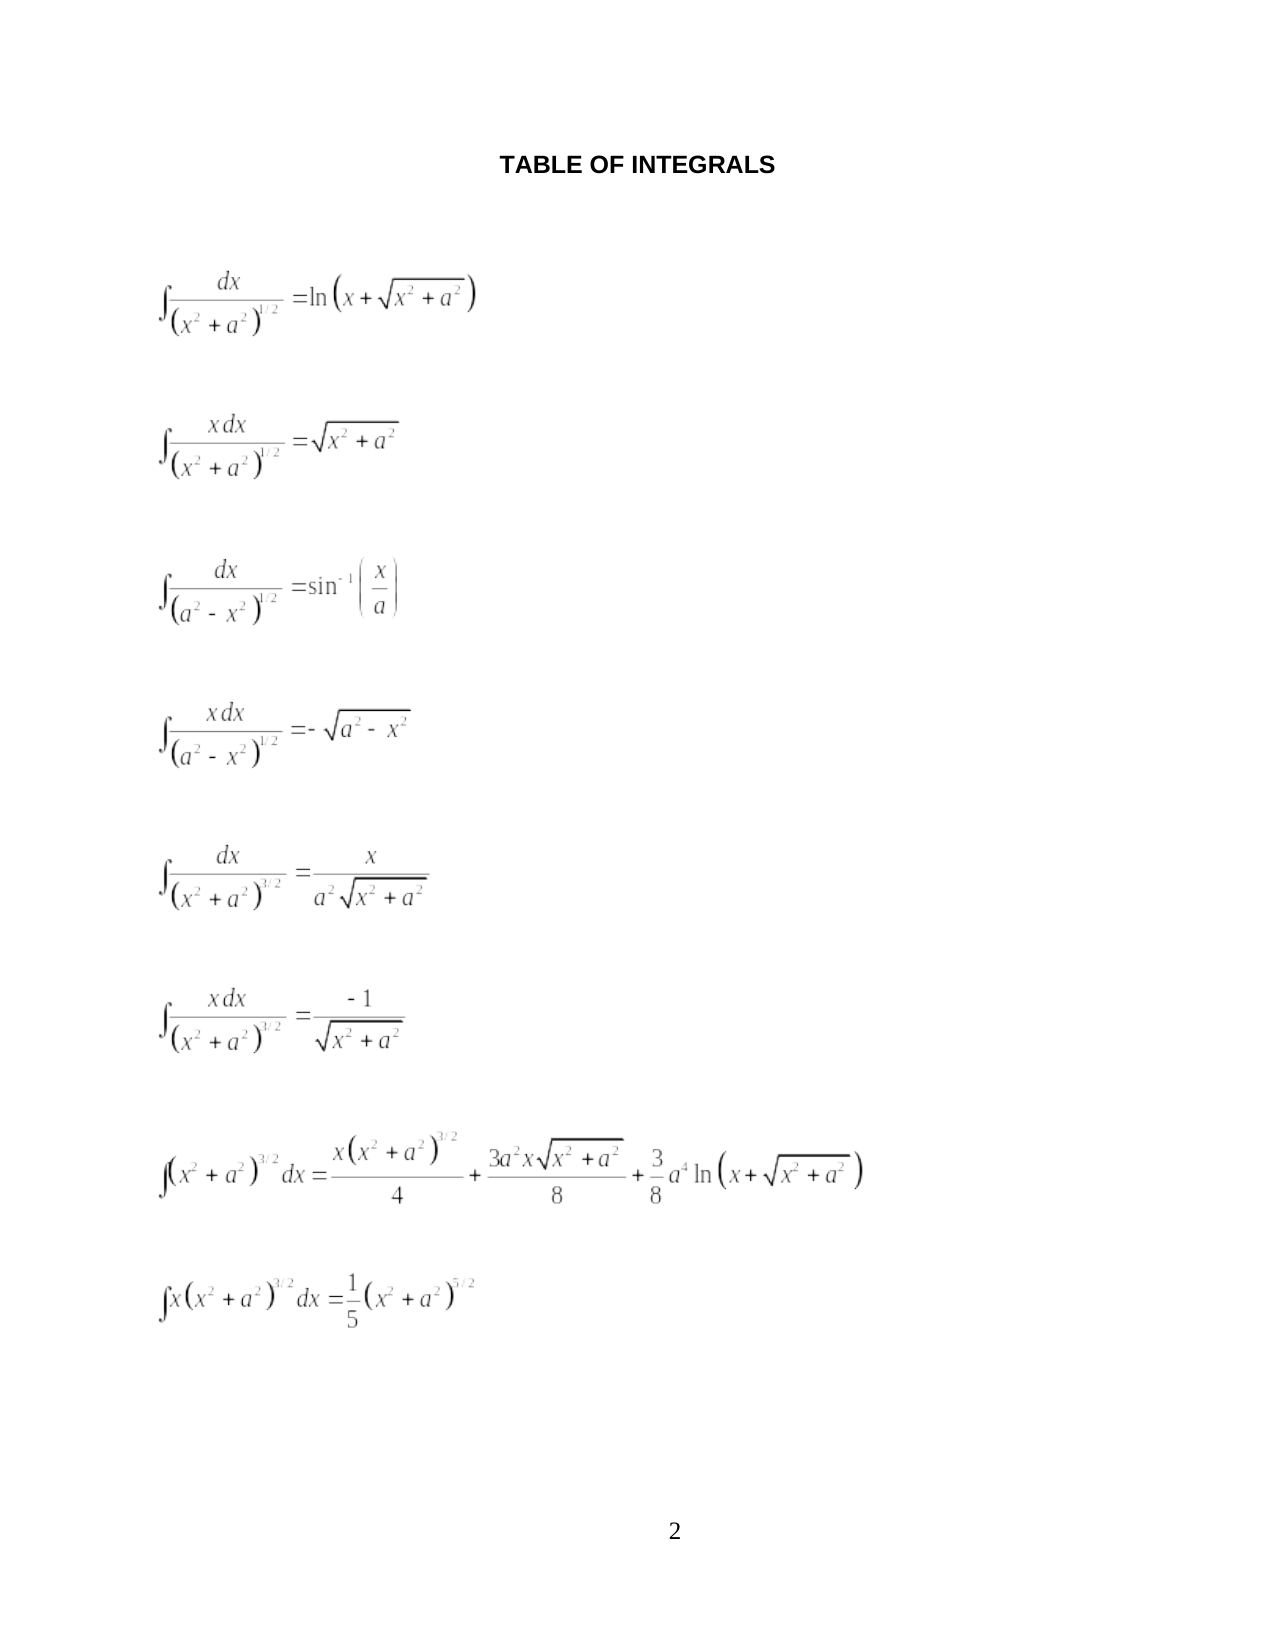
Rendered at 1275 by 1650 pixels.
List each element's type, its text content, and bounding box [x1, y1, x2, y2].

text TABLE OF INTEGRALS [150, 150, 1125, 179]
